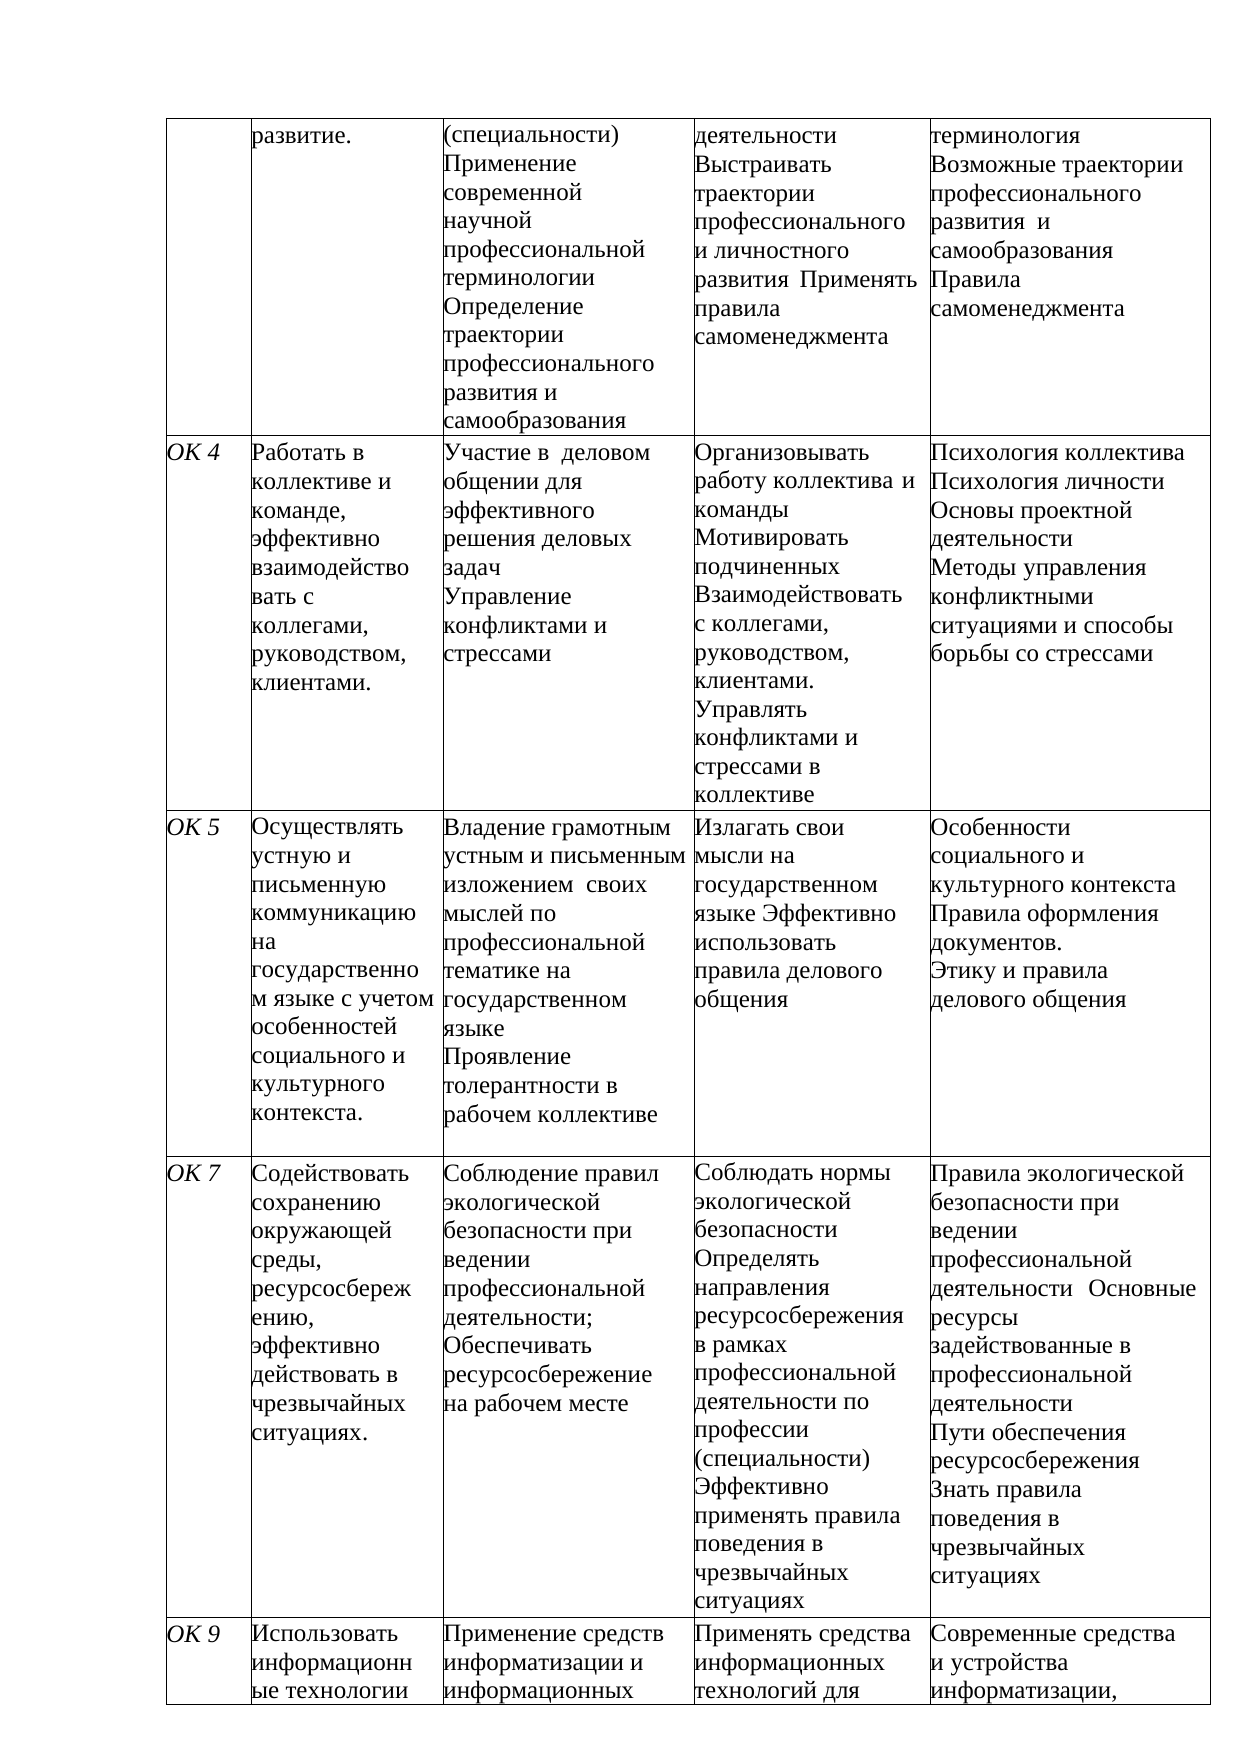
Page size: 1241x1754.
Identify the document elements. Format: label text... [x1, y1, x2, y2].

table_header терминология Возможные траектории профессионального развития и самообразования Правила самоменеджмента [931, 119, 1210, 435]
table_cell ОК 7 [167, 1157, 251, 1617]
table_header (специальности) Применение современной научной профессиональной терминологии Определение траектории профессионального развития и самообразования [444, 119, 694, 435]
table_cell Излагать свои мысли на государственном языке Эффективно использовать правила делового общения [695, 811, 930, 1156]
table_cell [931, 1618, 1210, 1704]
table_header развитие. [252, 119, 443, 435]
table_cell Правила экологической безопасности при ведении профессиональной деятельности Основные ресурсы задействованные в профессиональной деятельности Пути обеспечения ресурсосбережения Знать правила поведения в чрезвычайных ситуациях [931, 1157, 1210, 1617]
table_cell Работать в коллективе и команде, эффективно взаимодейство вать с коллегами, руководством, клиентами. [252, 436, 443, 810]
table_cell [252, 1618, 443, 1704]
table_cell ОК 9 [167, 1618, 251, 1704]
table_header деятельности Выстраивать траектории профессионального и личностного развития Применять правила самоменеджмента [695, 119, 930, 435]
table_cell Соблюдение правил экологической безопасности при ведении профессиональной деятельности; Обеспечивать ресурсосбережение на рабочем месте [444, 1157, 694, 1617]
table_header [167, 119, 251, 435]
table_cell Осуществлять устную и письменную коммуникацию на государственно м языке с учетом особенностей социального и культурного контекста. [252, 811, 443, 1156]
table_cell ОК 5 [167, 811, 251, 1156]
table_cell Психология коллектива Психология личности Основы проектной деятельности Методы управления конфликтными ситуациями и способы борьбы со стрессами [931, 436, 1210, 810]
table_cell Владение грамотным устным и письменным изложением своих мыслей по профессиональной тематике на государственном языке Проявление толерантности в рабочем коллективе [444, 811, 694, 1156]
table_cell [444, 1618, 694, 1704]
table_cell ОК 4 [167, 436, 251, 810]
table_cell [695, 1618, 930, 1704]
table_cell Соблюдать нормы экологической безопасности Определять направления ресурсосбережения в рамках профессиональной деятельности по профессии (специальности) Эффективно применять правила поведения в чрезвычайных ситуациях [695, 1157, 930, 1617]
table_cell Организовывать работу коллектива и команды Мотивировать подчиненных Взаимодействовать с коллегами, руководством, клиентами. Управлять конфликтами и стрессами в коллективе [695, 436, 930, 810]
table_cell Содействовать сохранению окружающей среды, ресурсосбереж ению, эффективно действовать в чрезвычайных ситуациях. [252, 1157, 443, 1617]
table_cell Участие в деловом общении для эффективного решения деловых задач Управление конфликтами и стрессами [444, 436, 694, 810]
table_cell Особенности социального и культурного контекста Правила оформления документов. Этику и правила делового общения [931, 811, 1210, 1156]
